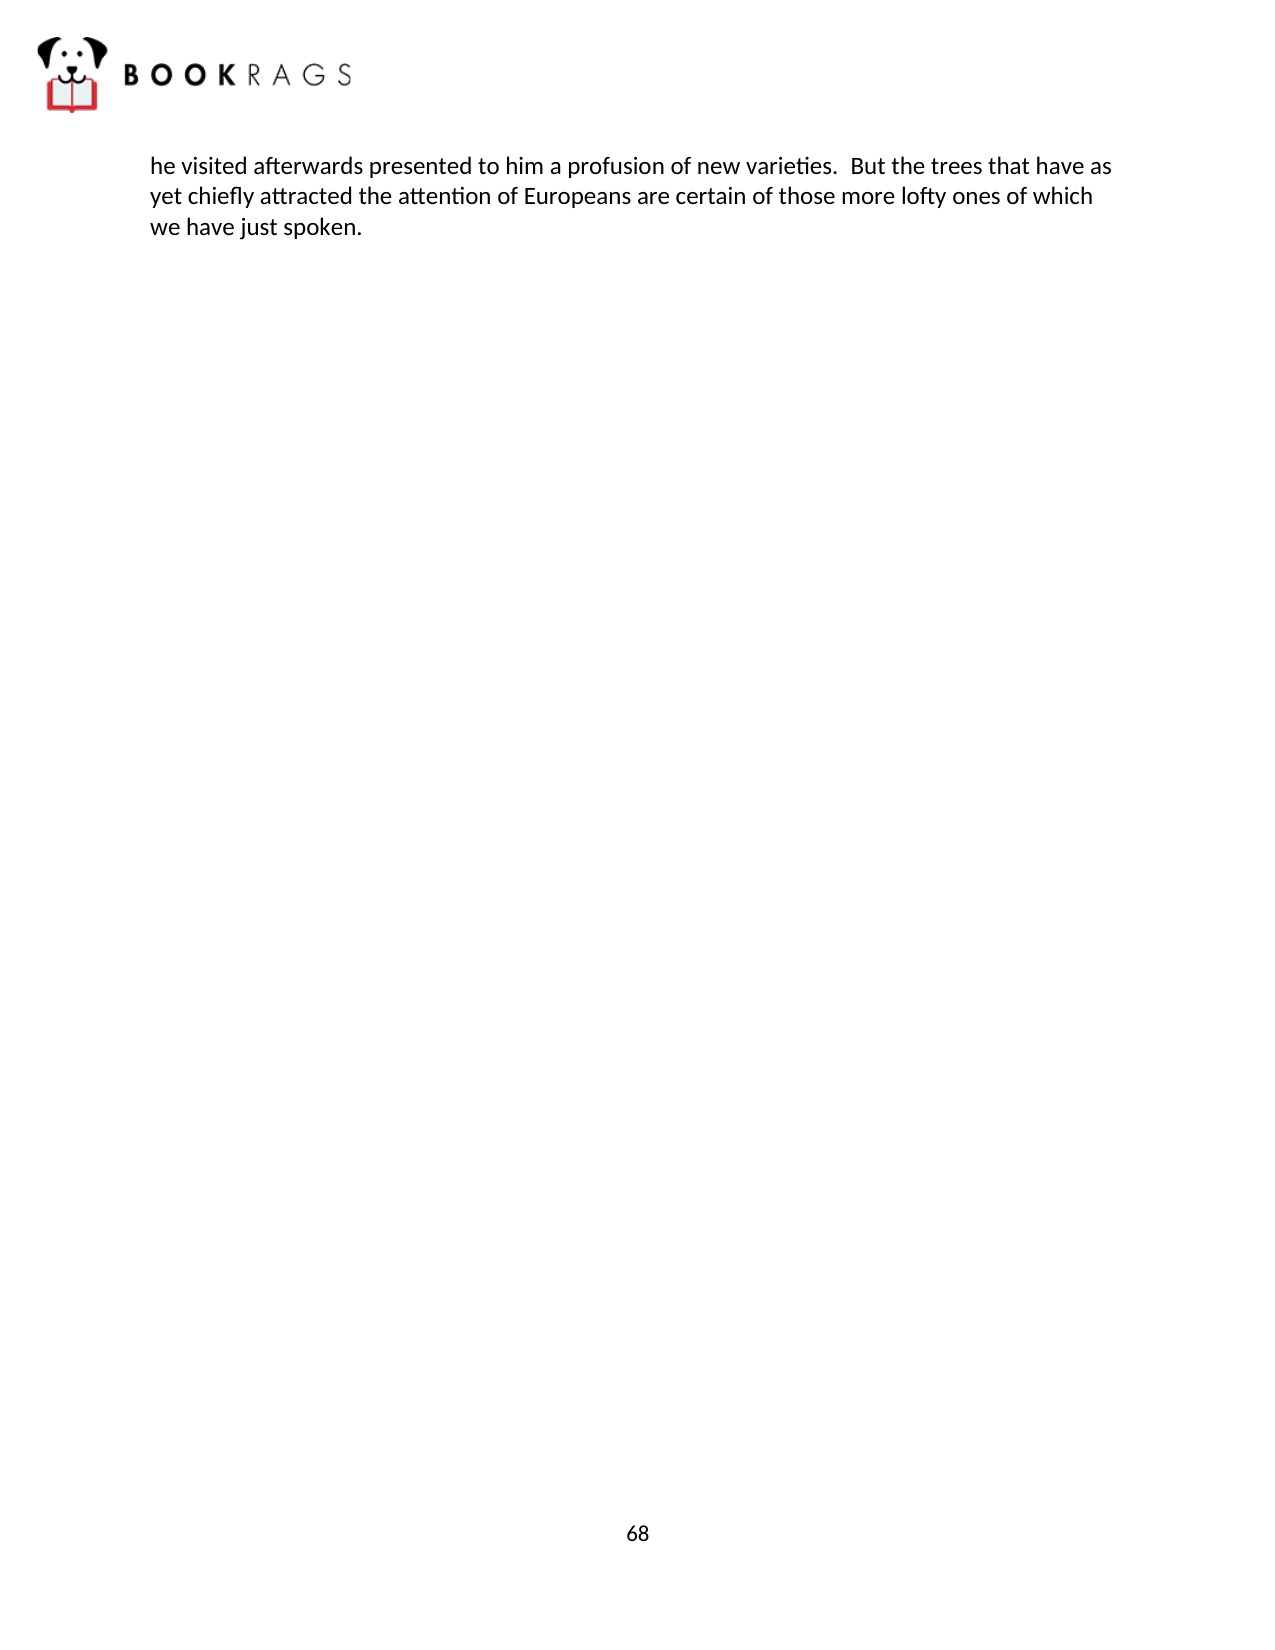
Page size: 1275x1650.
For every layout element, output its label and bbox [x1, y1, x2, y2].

text [150, 150, 1125, 242]
picture [37, 37, 351, 113]
